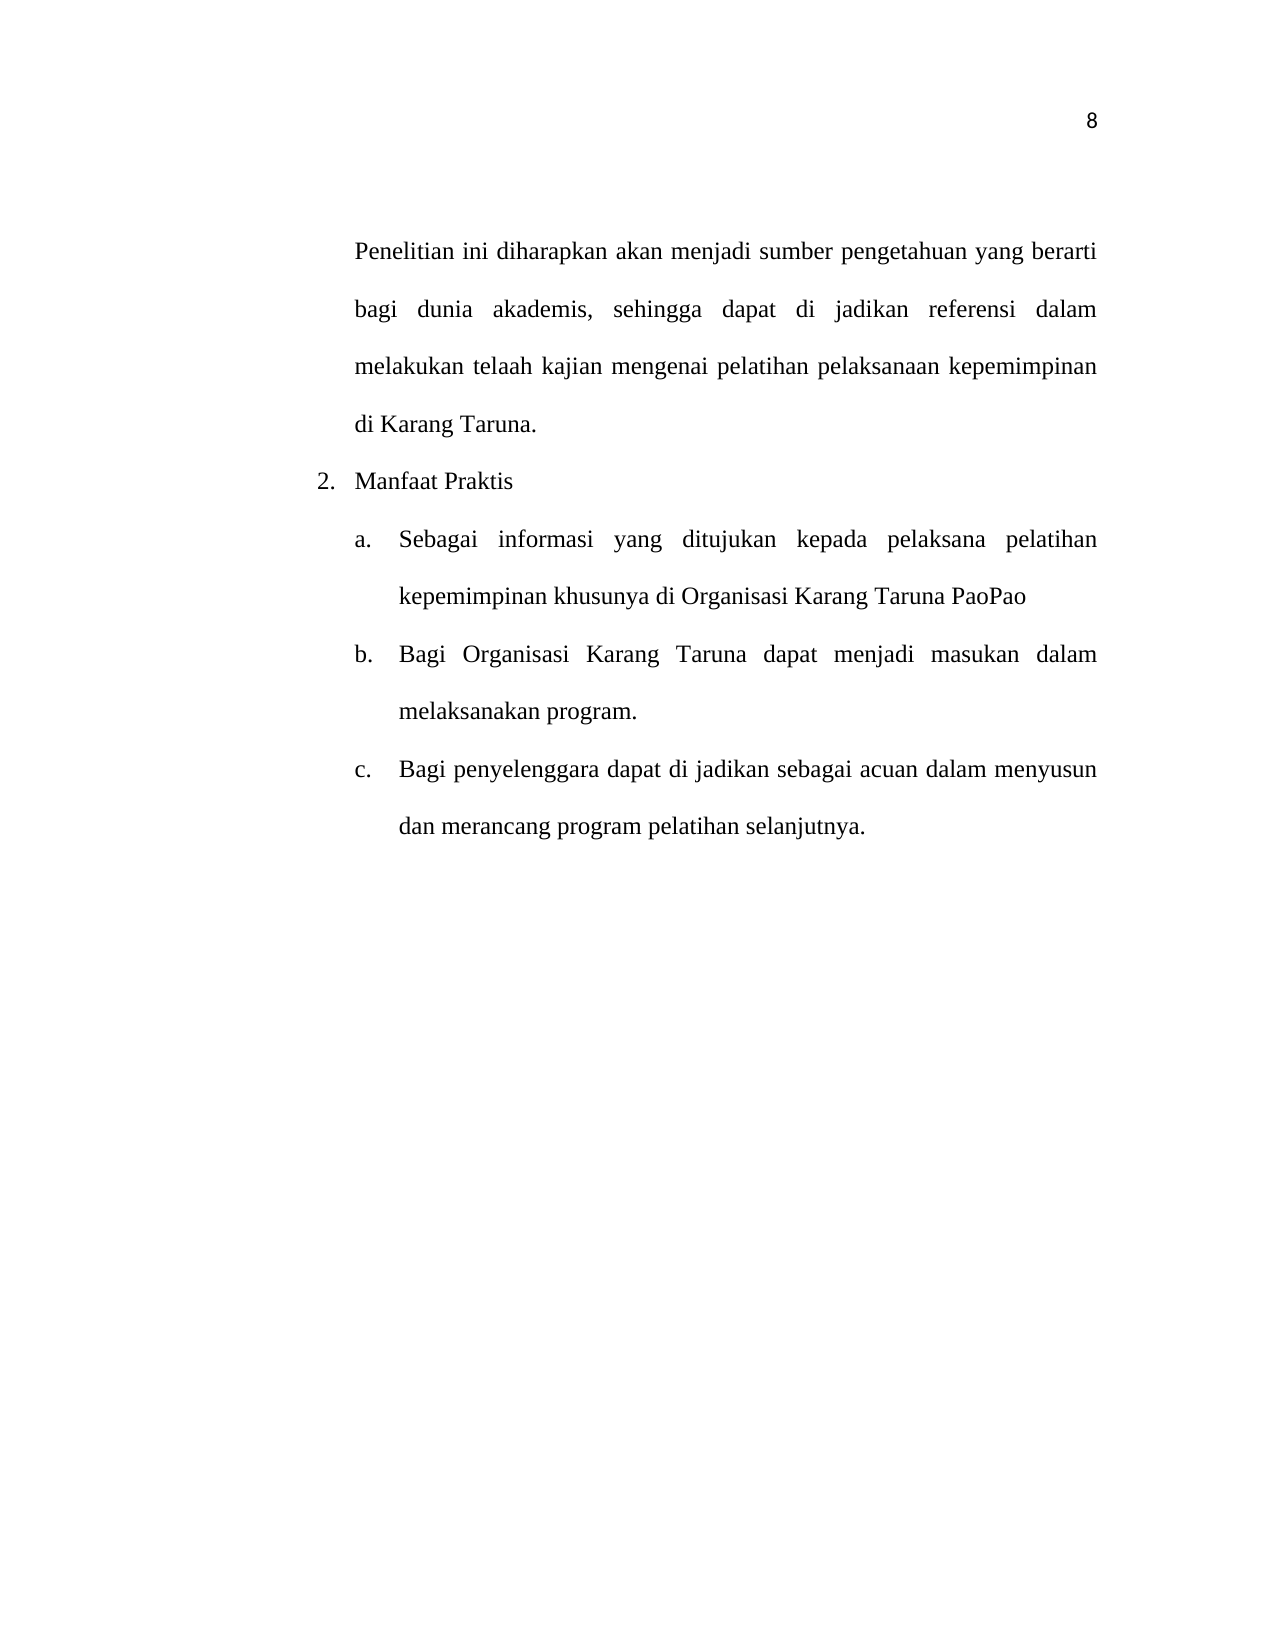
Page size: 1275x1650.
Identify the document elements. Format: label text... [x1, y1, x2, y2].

list Bagi penyelenggara dapat di jadikan sebagai acuan dalam menyusun dan merancang program pelatihan selanjutnya. [354, 754, 1098, 840]
list Bagi Organisasi Karang Taruna dapat menjadi masukan dalam melaksanakan program. [354, 639, 1098, 725]
list Penelitian ini diharapkan akan menjadi sumber pengetahuan yang berarti bagi dunia akademis, sehingga dapat di jadikan referensi dalam melakukan telaah kajian mengenai pelatihan pelaksanaan kepemimpinan di Karang Taruna. [354, 236, 1098, 437]
list Sebagai informasi yang ditujukan kepada pelaksana pelatihan kepemimpinan khusunya di Organisasi Karang Taruna PaoPao [354, 524, 1098, 610]
list Manfaat Praktis [317, 466, 1098, 495]
